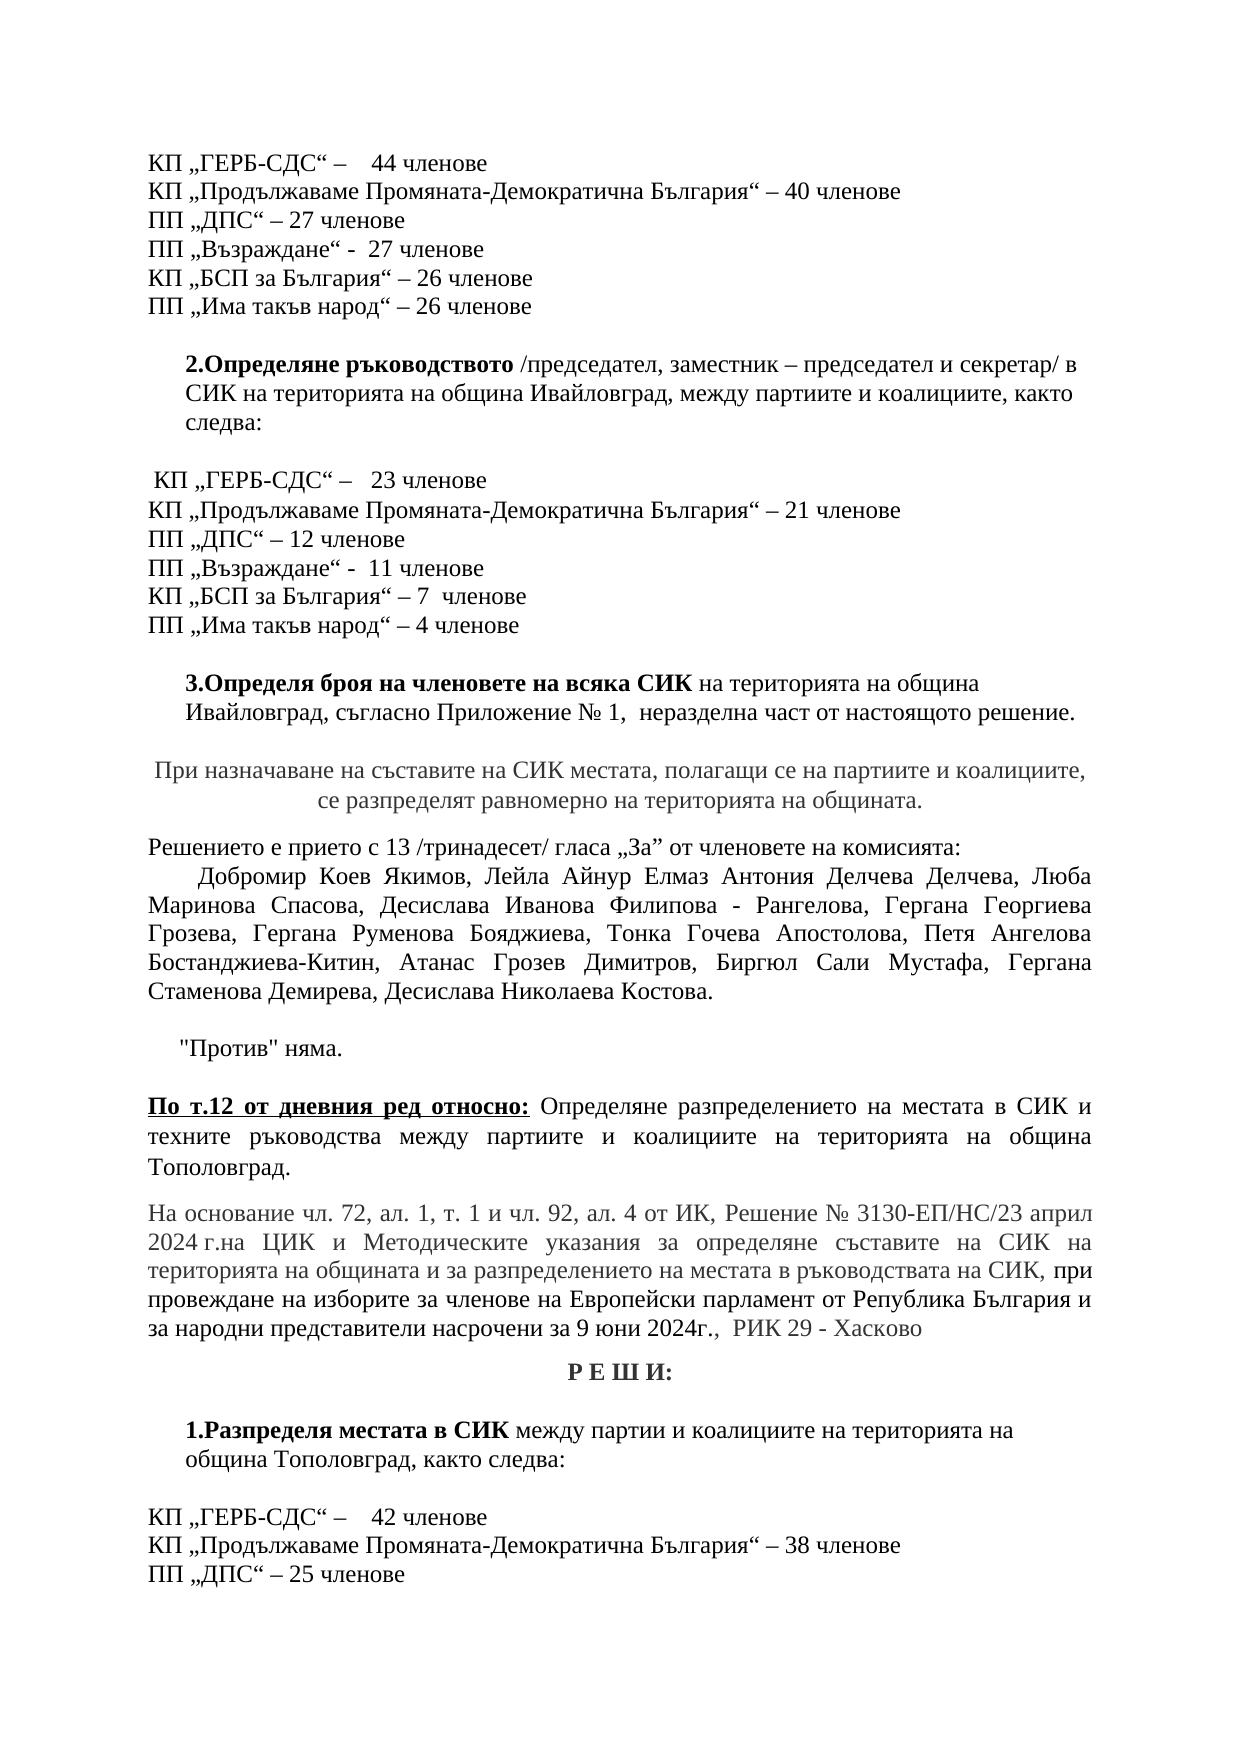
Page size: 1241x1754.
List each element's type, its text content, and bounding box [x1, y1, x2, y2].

text ПП „ДПС“ – 25 членове [148, 1559, 1093, 1588]
text Добромир Коев Якимов, Лейла Айнур Елмаз Антония Делчева Делчева, Люба Маринова Спасова, Десислава Иванова Филипова - Рангелова, Гергана Георгиева Грозева, Гергана Руменова Бояджиева, Тонка Гочева Апостолова, Петя Ангелова Бостанджиева-Китин, Атанас Грозев Димитров, Биргюл Сали Мустафа, Гергана Стаменова Демирева, Десислава Николаева Костова. [148, 861, 1093, 1005]
text КП „БСП за България“ – 7 членове [148, 581, 1093, 610]
text Р Е Ш И: [148, 1357, 1093, 1386]
text КП „ГЕРБ-СДС“ – 42 членове [148, 1502, 1093, 1531]
text На основание чл. 72, ал. 1, т. 1 и чл. 92, ал. 4 от ИК, Решение № 3130-ЕП/НС/23 април 2024 г.на ЦИК и Методическите указания за определяне съставите на СИК на територията на общината и за разпределението на местата в ръководствата на СИК, при провеждане на изборите за членове на Европейски парламент от Република България и за народни представители насрочени за 9 юни 2024г., РИК 29 - Хасково [148, 1198, 1093, 1342]
text ПП „ДПС“ – 12 членове [148, 524, 1093, 553]
text ПП „ДПС“ – 27 членове [148, 205, 1093, 234]
text "Против" няма. [148, 1033, 1093, 1062]
text ПП „Има такъв народ“ – 26 членове [148, 291, 1093, 320]
text КП „Продължаваме Промяната-Демократична България“ – 21 членове [148, 495, 1093, 524]
text КП „ГЕРБ-СДС“ – 23 членове [148, 465, 1093, 495]
text КП „Продължаваме Промяната-Демократична България“ – 40 членове [148, 176, 1093, 205]
text 1.Разпределя местата в СИК между партии и коалициите на територията на община Тополовград, както следва: [185, 1415, 1093, 1473]
text 2.Определяне ръководството /председател, заместник – председател и секретар/ в СИК на територията на община Ивайловград, между партиите и коалициите, както следва: [185, 349, 1093, 436]
text 3.Определя броя на членовете на всяка СИК на територията на община Ивайловград, съгласно Приложение № 1, неразделна част от настоящото решение. [185, 668, 1093, 726]
text КП „ГЕРБ-СДС“ – 44 членове [148, 148, 1093, 176]
text ПП „Възраждане“ - 11 членове [148, 553, 1093, 581]
text Решението е прието с 13 /тринадесет/ гласа „За” от членовете на комисията: [148, 832, 1093, 861]
text КП „Продължаваме Промяната-Демократична България“ – 38 членове [148, 1531, 1093, 1559]
text ПП „Има такъв народ“ – 4 членове [148, 610, 1093, 639]
text По т.12 от дневния ред относно: Определяне разпределението на местата в СИК и техните ръководства между партиите и коалициите на територията на община Тополовград. [148, 1150, 1093, 1181]
text ПП „Възраждане“ - 27 членове [148, 234, 1093, 263]
text КП „БСП за България“ – 26 членове [148, 263, 1093, 291]
text При назначаване на съставите на СИК местата, полагащи се на партиите и коалициите, се разпределят равномерно на територията на общината. [148, 755, 1093, 814]
